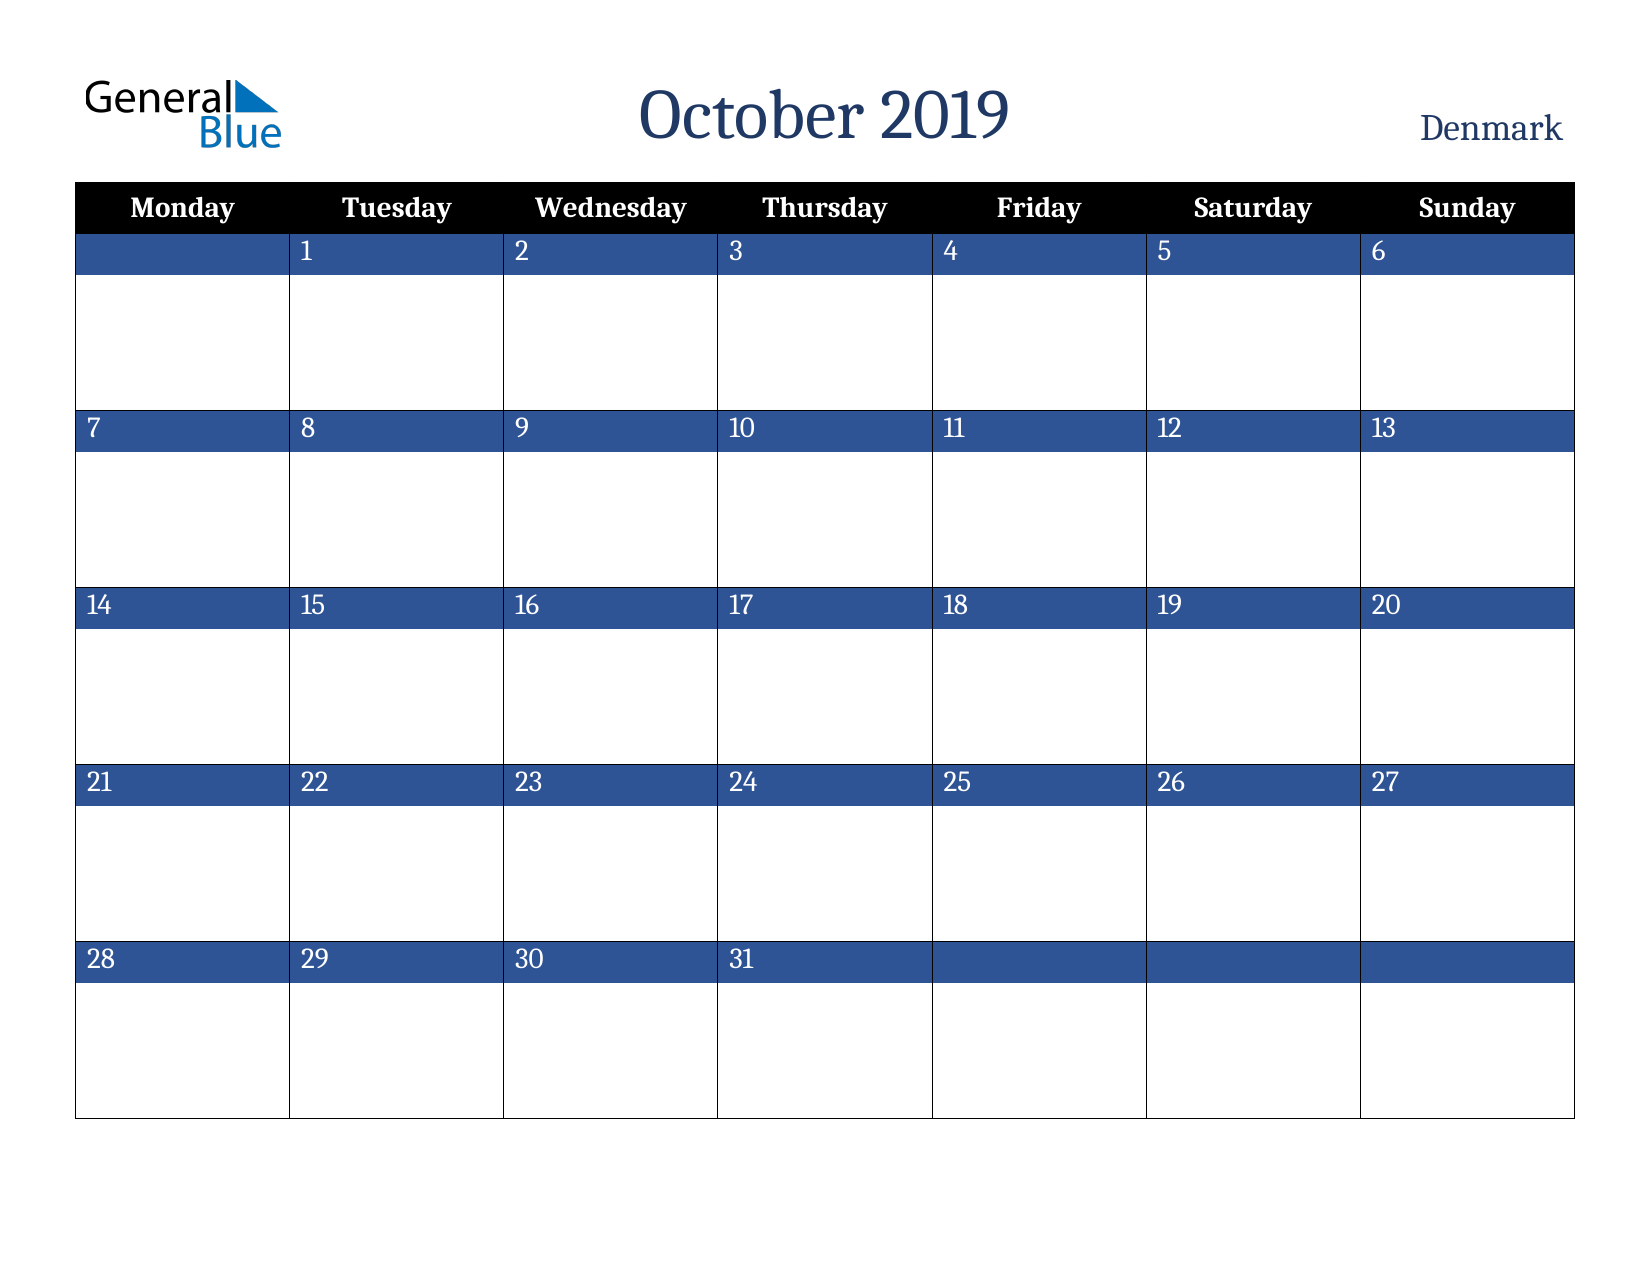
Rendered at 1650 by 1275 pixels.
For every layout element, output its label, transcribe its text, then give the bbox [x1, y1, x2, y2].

table_cell [1361, 942, 1574, 983]
table_cell 24 [718, 765, 932, 806]
table_cell [76, 452, 289, 587]
table_cell [1361, 806, 1574, 941]
table_cell 22 [290, 765, 503, 806]
table_cell [290, 275, 503, 410]
table_cell [504, 806, 717, 941]
table_cell 26 [1147, 765, 1360, 806]
table_cell 8 [290, 411, 503, 452]
table_cell [76, 629, 289, 764]
table_cell 2 [504, 234, 717, 275]
table_cell Monday [76, 183, 289, 233]
table_cell 14 [76, 588, 289, 629]
table_cell 9 [504, 411, 717, 452]
table_cell [76, 983, 289, 1118]
table_cell [1147, 983, 1360, 1118]
table_cell Wednesday [504, 183, 717, 233]
table_cell [933, 806, 1146, 941]
table_cell [718, 806, 932, 941]
table_cell 13 [1361, 411, 1574, 452]
table_cell [290, 452, 503, 587]
table_cell [290, 629, 503, 764]
table_cell 15 [290, 588, 503, 629]
table_cell [1361, 983, 1574, 1118]
table_cell [1147, 942, 1360, 983]
table_cell [504, 983, 717, 1118]
table_cell 3 [718, 234, 932, 275]
table_cell [718, 275, 932, 410]
table_header Denmark [1146, 75, 1574, 182]
table_cell 16 [504, 588, 717, 629]
table_cell [718, 983, 932, 1118]
table_cell [504, 629, 717, 764]
table_cell 7 [76, 411, 289, 452]
table_cell 28 [76, 942, 289, 983]
picture [86, 80, 281, 148]
table_header [76, 75, 503, 182]
table_cell Saturday [1147, 183, 1360, 233]
table_cell 29 [290, 942, 503, 983]
table_cell [933, 629, 1146, 764]
table_cell 12 [1147, 411, 1360, 452]
table_cell [76, 234, 289, 275]
table_cell 11 [933, 411, 1146, 452]
table_cell 20 [1361, 588, 1574, 629]
table_cell [290, 983, 503, 1118]
table_cell 25 [933, 765, 1146, 806]
table_cell Sunday [1361, 183, 1574, 233]
table_cell [1147, 452, 1360, 587]
table_cell 30 [504, 942, 717, 983]
table_cell [76, 806, 289, 941]
table_cell [1147, 806, 1360, 941]
table_cell [504, 275, 717, 410]
table_cell [76, 275, 289, 410]
table_cell [1361, 629, 1574, 764]
table_cell [933, 942, 1146, 983]
table_cell Thursday [718, 183, 932, 233]
table_cell 5 [1147, 234, 1360, 275]
table_cell 18 [933, 588, 1146, 629]
table_cell 23 [504, 765, 717, 806]
table_cell [933, 983, 1146, 1118]
table_header October 2019 [504, 75, 1146, 182]
table_cell 6 [1361, 234, 1574, 275]
table_cell 21 [76, 765, 289, 806]
table_cell [1361, 275, 1574, 410]
table_cell 19 [1147, 588, 1360, 629]
table_cell 10 [718, 411, 932, 452]
table_cell 4 [933, 234, 1146, 275]
table_cell [718, 452, 932, 587]
table_cell 31 [718, 942, 932, 983]
table_cell [718, 629, 932, 764]
table_cell [1361, 452, 1574, 587]
table_cell [1147, 629, 1360, 764]
table_cell [504, 452, 717, 587]
table_cell 27 [1361, 765, 1574, 806]
table_cell [933, 452, 1146, 587]
table_cell [933, 275, 1146, 410]
table_cell [290, 806, 503, 941]
table_cell Tuesday [290, 183, 503, 233]
table_cell [1147, 275, 1360, 410]
table_cell Friday [933, 183, 1146, 233]
table_cell 17 [718, 588, 932, 629]
table_cell 1 [290, 234, 503, 275]
